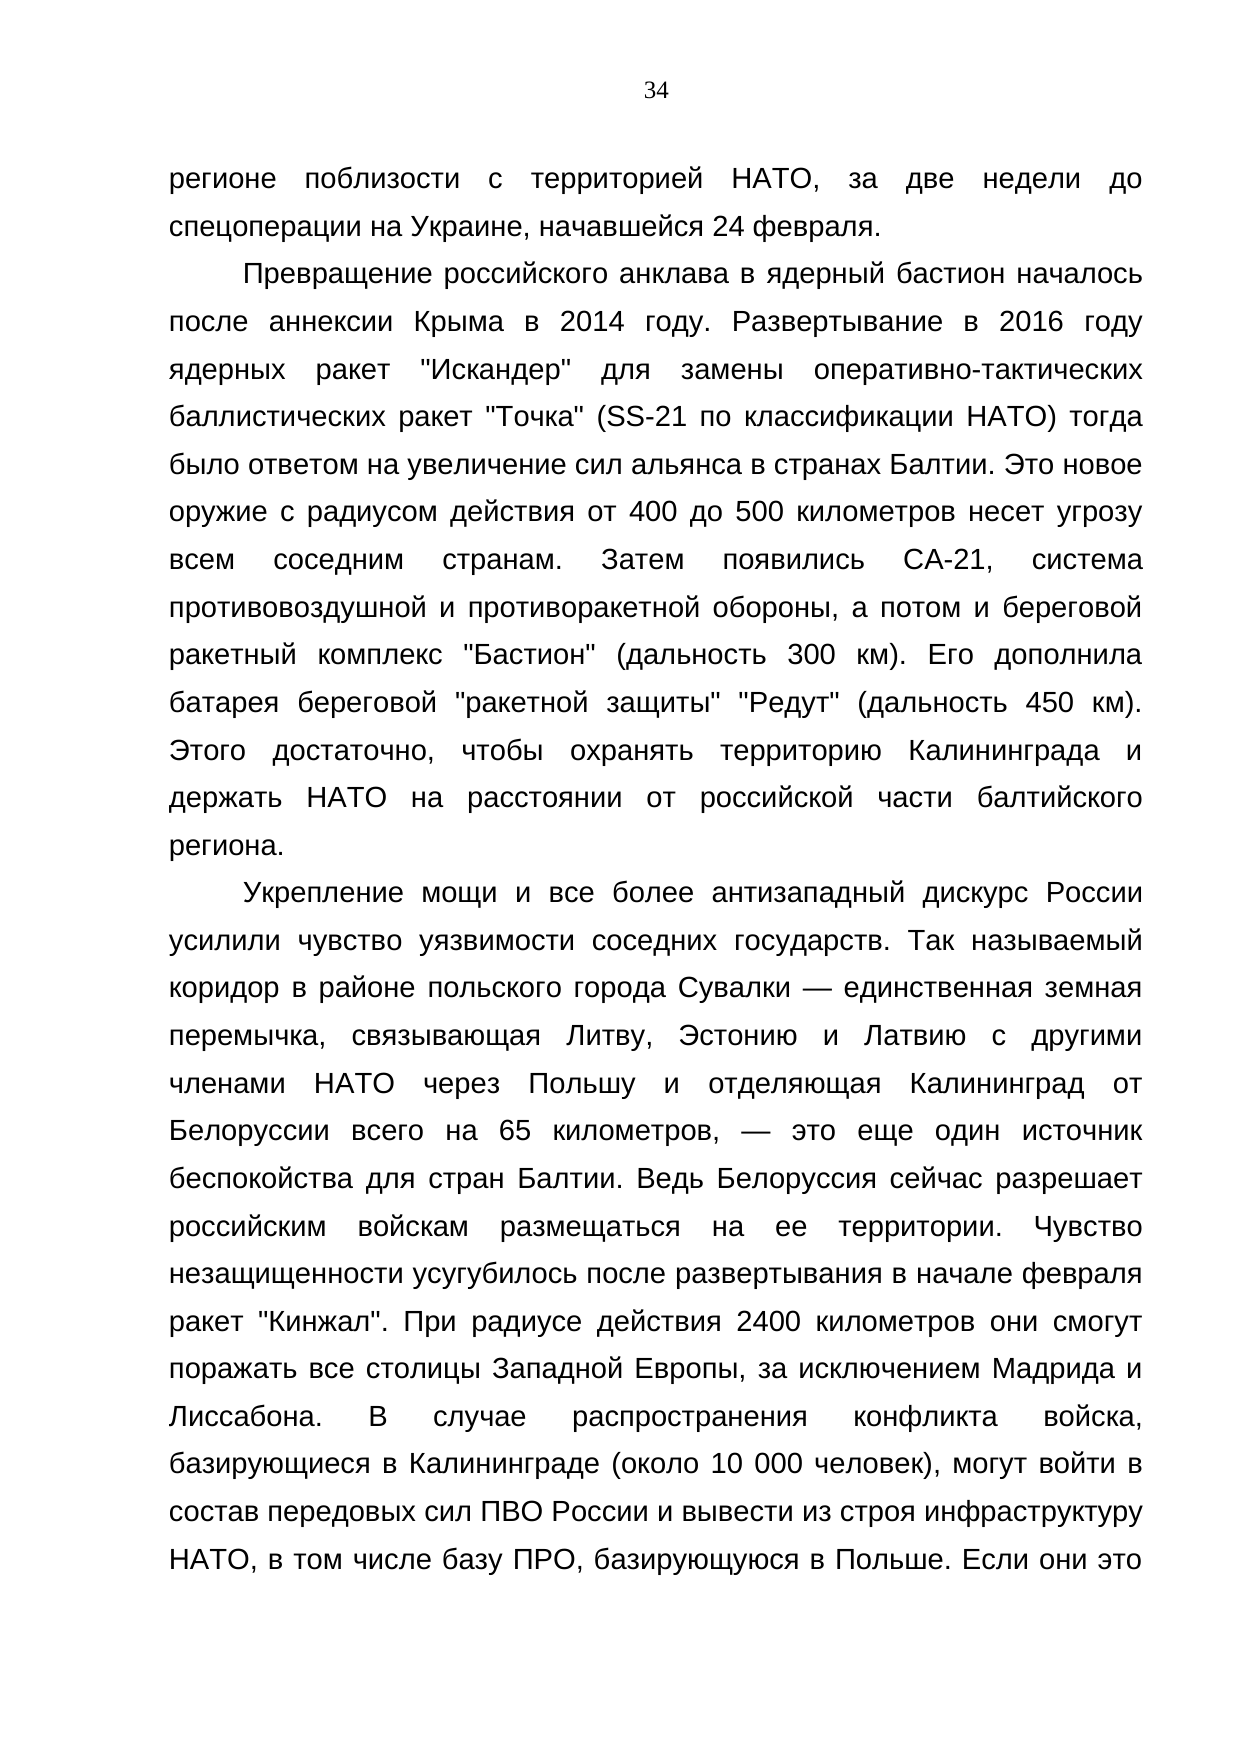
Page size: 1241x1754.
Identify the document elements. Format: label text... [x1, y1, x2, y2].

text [169, 875, 1144, 1575]
text Превращение российского анклава в ядерный бастион началось после аннексии Крыма в 2014 году. Развертывание в 2016 году ядерных ракет "Искандер" для замены оперативно-тактических баллистических ракет "Точка" (SS-21 по классификации НАТО) тогда было ответом на увеличение сил альянса в странах Балтии. Это новое оружие с радиусом действия от 400 до 500 километров несет угрозу всем соседним странам. Затем появились СА-21, система противовоздушной и противоракетной обороны, а потом и береговой ракетный комплекс "Бастион" (дальность 300 км). Его дополнила батарея береговой "ракетной защиты" "Редут" (дальность 450 км). Этого достаточно, чтобы охранять территорию Калининграда и держать НАТО на расстоянии от российской части балтийского региона. [169, 256, 1144, 861]
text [169, 161, 1144, 242]
